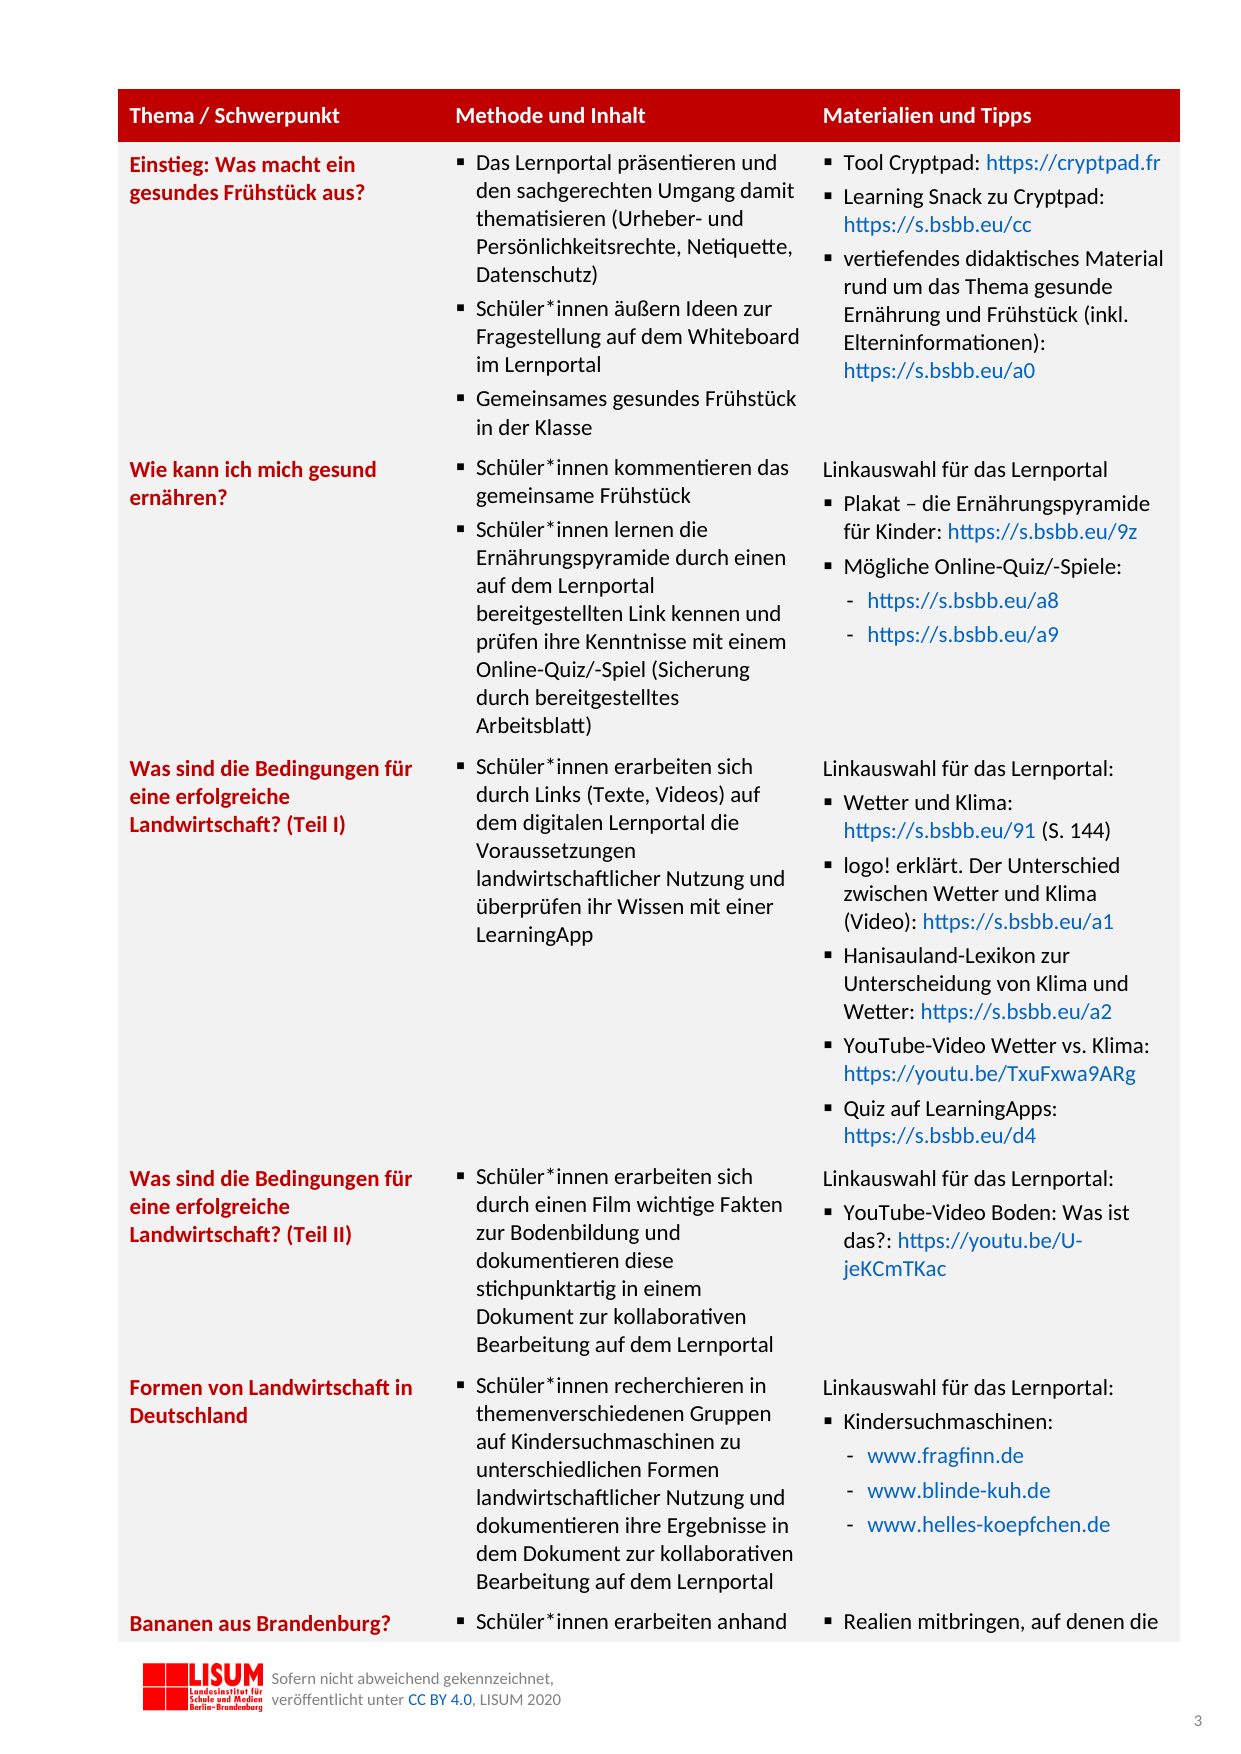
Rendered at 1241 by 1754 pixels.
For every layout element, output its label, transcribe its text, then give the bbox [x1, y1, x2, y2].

table_cell Was sind die Bedingungen für eine erfolgreiche Landwirtschaft? (Teil I) [118, 746, 444, 1156]
table_cell Schüler*innen erarbeiten sich durch einen Film wichtige Fakten zur Bodenbildung und dokumentieren diese stichpunktartig in einem Dokument zur kollaborativen Bearbeitung auf dem Lernportal [444, 1156, 811, 1364]
table_header Methode und Inhalt [444, 89, 811, 142]
table_cell Linkauswahl für das Lernportal Plakat – die Ernährungspyramide für Kinder: https://s.bsbb.eu/9z Mögliche Online-Quiz/-Spiele: https://s.bsbb.eu/a8 https://s.bsbb.eu/a9 [811, 447, 1180, 746]
table_cell Linkauswahl für das Lernportal: Kindersuchmaschinen: www.fragfinn.de www.blinde-kuh.de www.helles-koepfchen.de [811, 1365, 1180, 1601]
table_cell Das Lernportal präsentieren und den sachgerechten Umgang damit thematisieren (Urheber- und Persönlichkeitsrechte, Netiquette, Datenschutz) Schüler*innen äußern Ideen zur Fragestellung auf dem Whiteboard im Lernportal Gemeinsames gesundes Frühstück in der Klasse [444, 142, 811, 447]
picture [143, 1663, 263, 1712]
table_cell Formen von Landwirtschaft in Deutschland [118, 1365, 444, 1601]
table_cell Schüler*innen erarbeiten sich durch Links (Texte, Videos) auf dem digitalen Lernportal die Voraussetzungen landwirtschaftlicher Nutzung und überprüfen ihr Wissen mit einer LearningApp [444, 746, 811, 1156]
table_cell Was sind die Bedingungen für eine erfolgreiche Landwirtschaft? (Teil II) [118, 1156, 444, 1364]
table_cell Wie kann ich mich gesund ernähren? [118, 447, 444, 746]
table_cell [118, 1601, 444, 1642]
table_header Thema / Schwerpunkt [118, 89, 444, 142]
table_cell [444, 1601, 811, 1642]
table_cell Tool Cryptpad: https://cryptpad.fr Learning Snack zu Cryptpad: https://s.bsbb.eu/cc vertiefendes didaktisches Material rund um das Thema gesunde Ernährung und Frühstück (inkl. Elterninformationen): https://s.bsbb.eu/a0 [811, 142, 1180, 447]
table_header Materialien und Tipps [811, 89, 1180, 142]
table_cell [811, 1601, 1180, 1642]
table_cell Linkauswahl für das Lernportal: Wetter und Klima: https://s.bsbb.eu/91 (S. 144) logo! erklärt. Der Unterschied zwischen Wetter und Klima (Video): https://s.bsbb.eu/a1 Hanisauland-Lexikon zur Unterscheidung von Klima und Wetter: https://s.bsbb.eu/a2 YouTube-Video Wetter vs. Klima: https://youtu.be/TxuFxwa9ARg Quiz auf LearningApps: https://s.bsbb.eu/d4 [811, 746, 1180, 1156]
table_cell Einstieg: Was macht ein gesundes Frühstück aus? [118, 142, 444, 447]
table_cell Schüler*innen recherchieren in themenverschiedenen Gruppen auf Kindersuchmaschinen zu unterschiedlichen Formen landwirtschaftlicher Nutzung und dokumentieren ihre Ergebnisse in dem Dokument zur kollaborativen Bearbeitung auf dem Lernportal [444, 1365, 811, 1601]
table_cell Linkauswahl für das Lernportal: YouTube-Video Boden: Was ist das?: https://youtu.be/U-jeKCmTKac [811, 1156, 1180, 1364]
table_cell Schüler*innen kommentieren das gemeinsame Frühstück Schüler*innen lernen die Ernährungspyramide durch einen auf dem Lernportal bereitgestellten Link kennen und prüfen ihre Kenntnisse mit einem Online-Quiz/-Spiel (Sicherung durch bereitgestelltes Arbeitsblatt) [444, 447, 811, 746]
